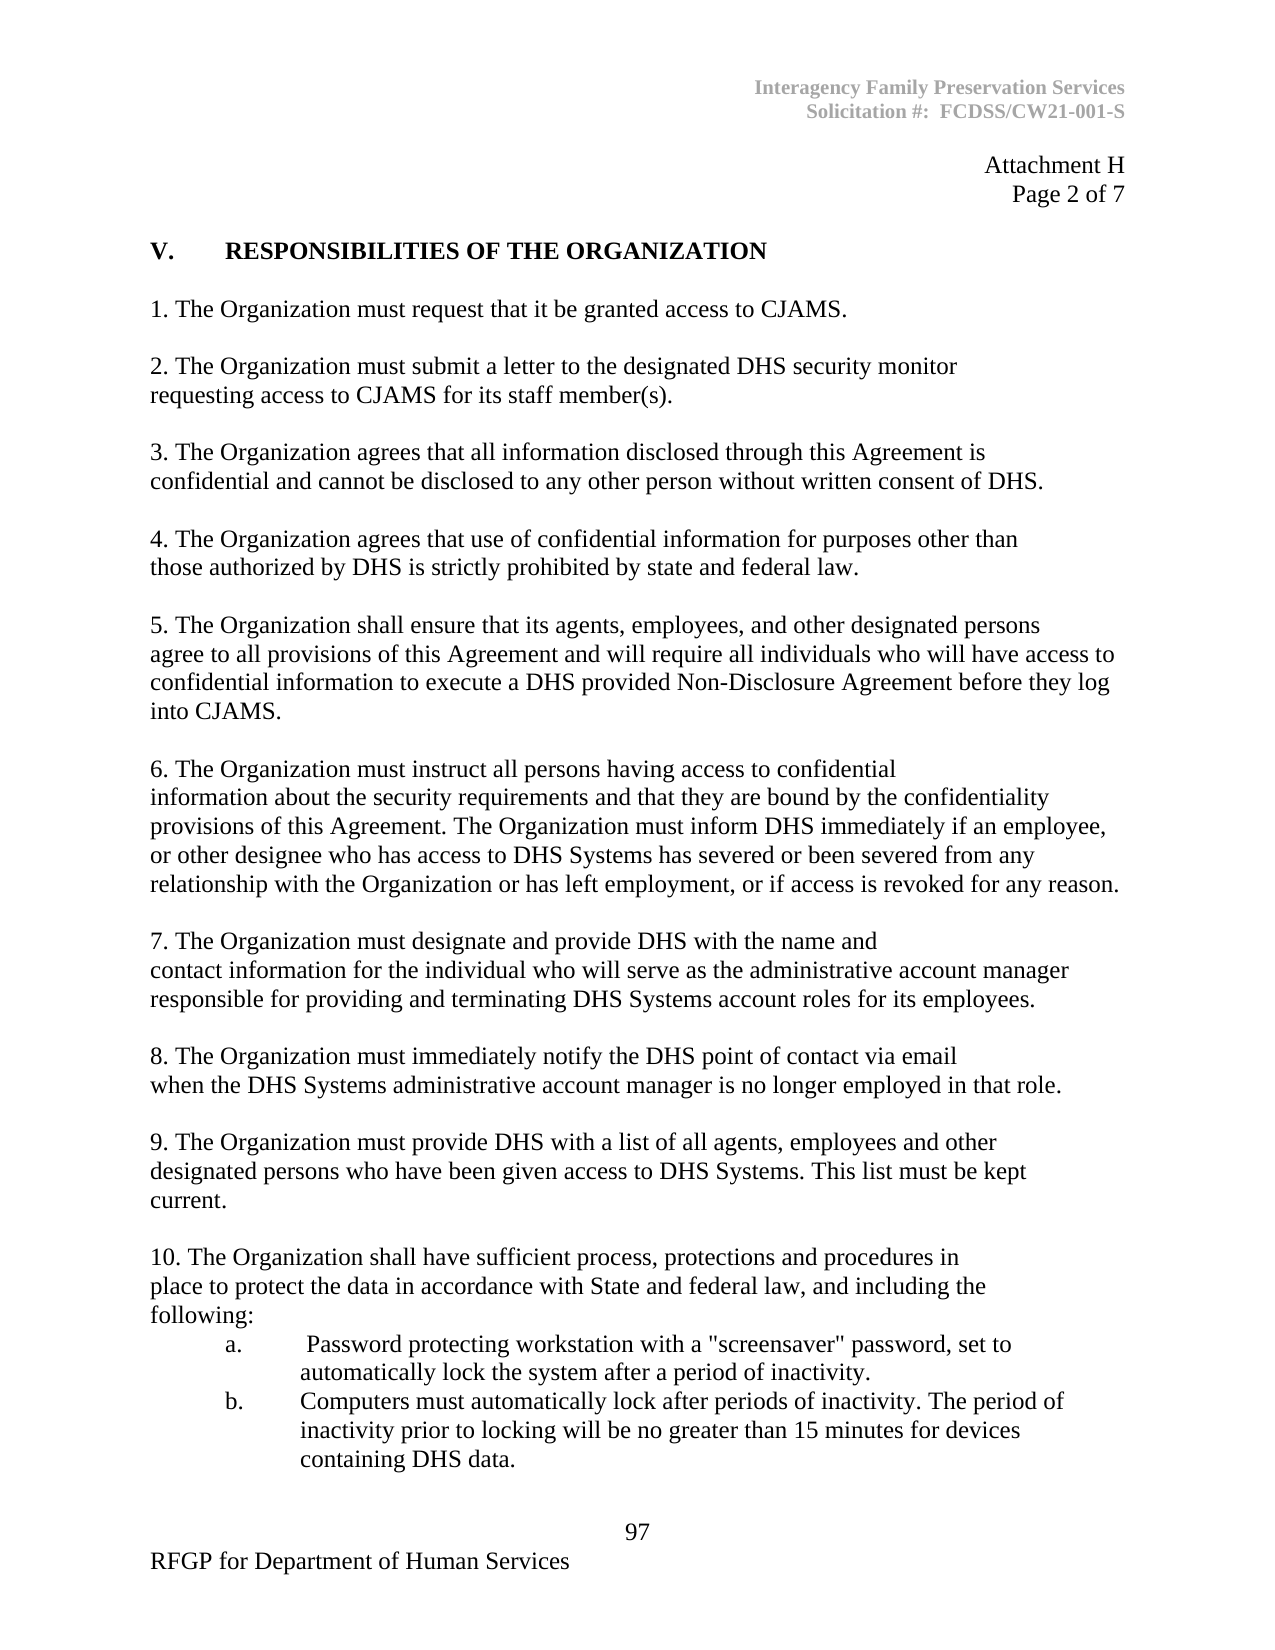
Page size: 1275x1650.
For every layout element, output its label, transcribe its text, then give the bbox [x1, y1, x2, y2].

text information about the security requirements and that they are bound by the confidentiality provisions of this Agreement. The Organization must inform DHS immediately if an employee, [150, 782, 1125, 840]
text automatically lock the system after a period of inactivity. [225, 1357, 1125, 1386]
text current. [150, 1185, 1125, 1214]
text 9. The Organization must provide DHS with a list of all agents, employees and other [150, 1127, 1125, 1156]
text 5. The Organization shall ensure that its agents, employees, and other designated persons [150, 610, 1125, 639]
text 2. The Organization must submit a letter to the designated DHS security monitor [150, 351, 1125, 380]
text inactivity prior to locking will be no greater than 15 minutes for devices containing DHS data. [300, 1415, 1125, 1472]
text requesting access to CJAMS for its staff member(s). [150, 380, 1125, 409]
text a. Password protecting workstation with a "screensaver" password, set to [150, 1329, 1125, 1357]
text following: [150, 1300, 1125, 1329]
text confidential and cannot be disclosed to any other person without written consent of DHS. [150, 466, 1125, 495]
text 1. The Organization must request that it be granted access to CJAMS. [150, 294, 1125, 322]
text when the DHS Systems administrative account manager is no longer employed in that role. [150, 1070, 1125, 1099]
text or other designee who has access to DHS Systems has severed or been severed from any [150, 840, 1125, 869]
text 3. The Organization agrees that all information disclosed through this Agreement is [150, 437, 1125, 466]
text 4. The Organization agrees that use of confidential information for purposes other than [150, 524, 1125, 552]
text designated persons who have been given access to DHS Systems. This list must be kept [150, 1156, 1125, 1185]
list RESPONSIBILITIES OF THE ORGANIZATION [150, 236, 1125, 265]
text 6. The Organization must instruct all persons having access to confidential [150, 754, 1125, 782]
text relationship with the Organization or has left employment, or if access is revoked for any reason. [150, 869, 1125, 897]
text 10. The Organization shall have sufficient process, protections and procedures in [150, 1242, 1125, 1271]
text b. Computers must automatically lock after periods of inactivity. The period of [150, 1386, 1125, 1415]
text 7. The Organization must designate and provide DHS with the name and [150, 926, 1125, 955]
text those authorized by DHS is strictly prohibited by state and federal law. [150, 552, 1125, 581]
text into CJAMS. [150, 696, 1125, 725]
text confidential information to execute a DHS provided Non-Disclosure Agreement before they log [150, 667, 1125, 696]
text Page 2 of 7 [150, 179, 1125, 207]
text agree to all provisions of this Agreement and will require all individuals who will have access to [150, 639, 1125, 667]
text responsible for providing and terminating DHS Systems account roles for its employees. [150, 984, 1125, 1012]
text contact information for the individual who will serve as the administrative account manager [150, 955, 1125, 984]
text Attachment H [150, 150, 1125, 179]
text 8. The Organization must immediately notify the DHS point of contact via email [150, 1041, 1125, 1070]
text place to protect the data in accordance with State and federal law, and including the [150, 1271, 1125, 1300]
